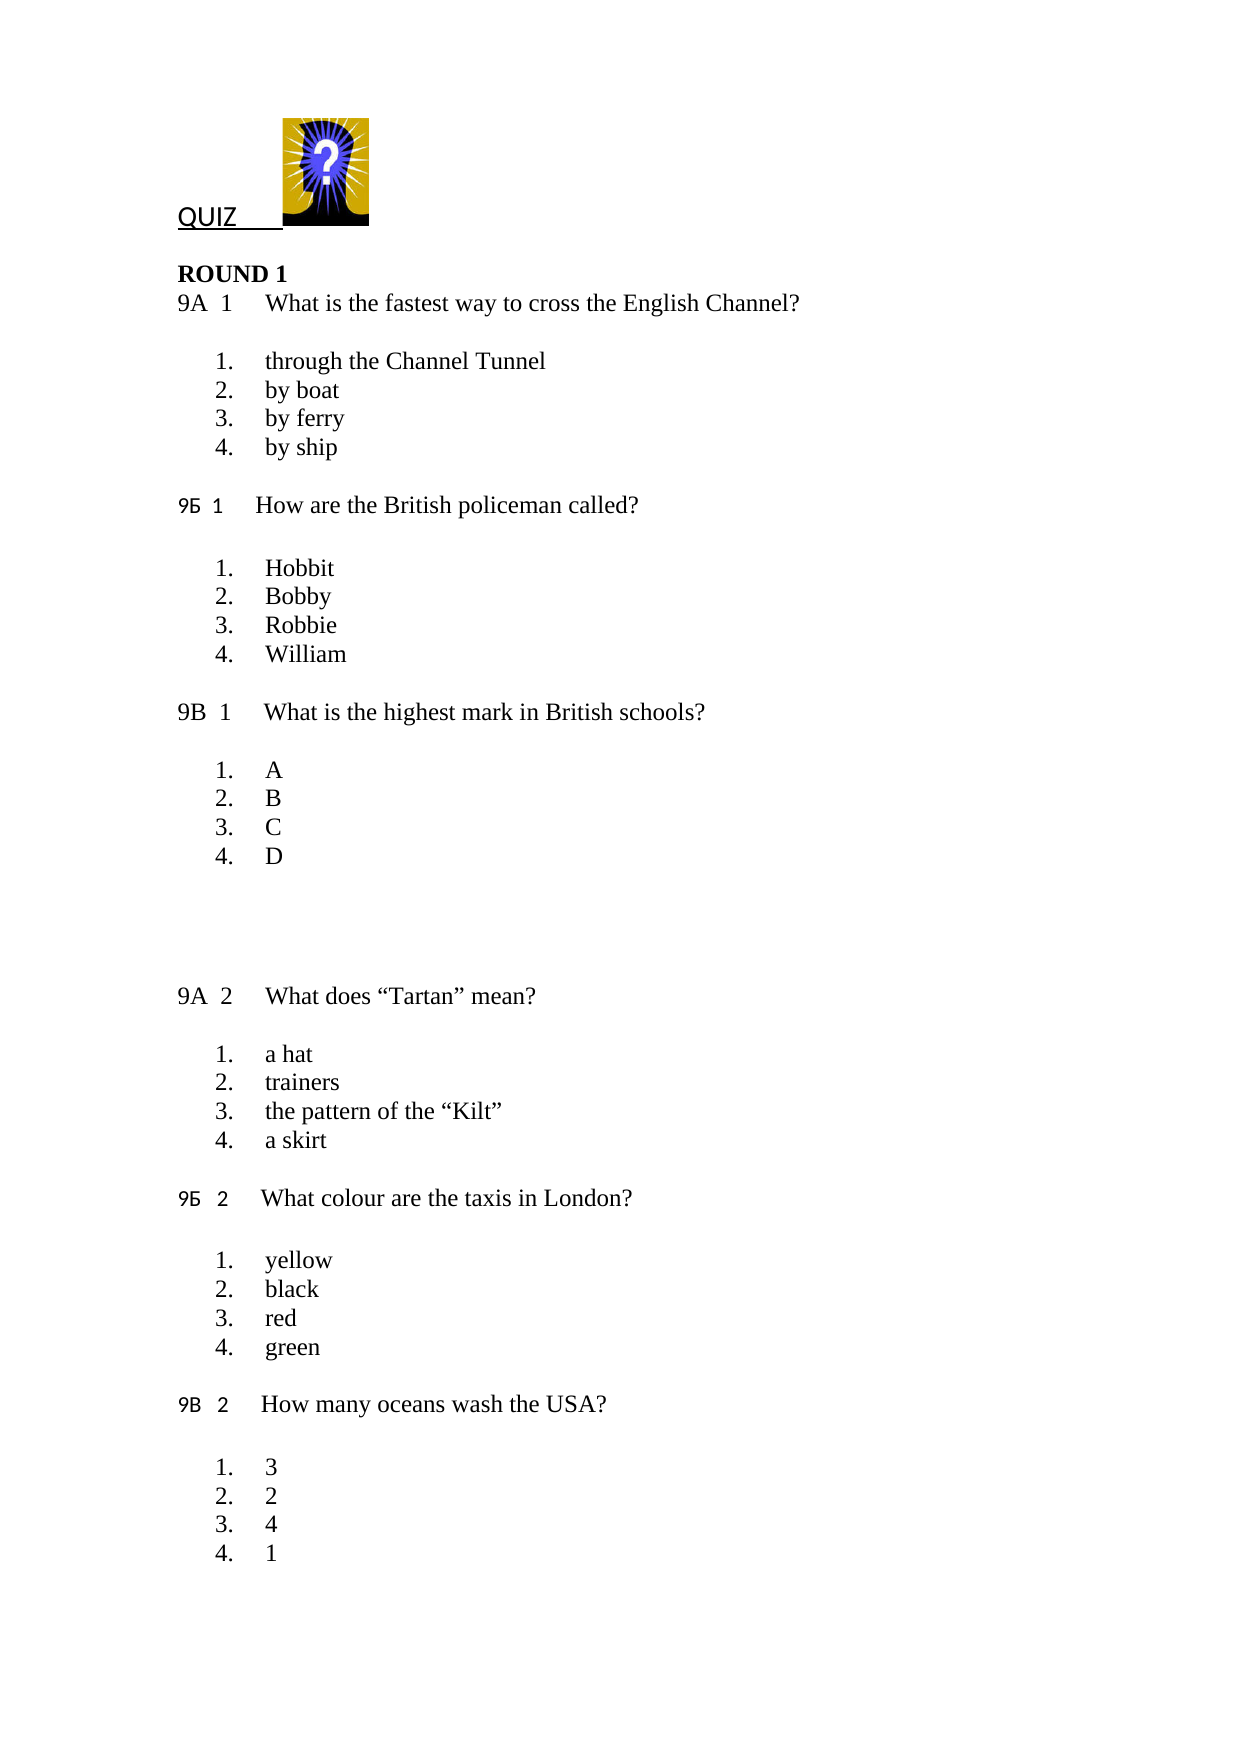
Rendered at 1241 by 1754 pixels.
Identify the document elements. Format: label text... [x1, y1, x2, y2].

text 9А 2 What does “Tartan” mean? [177, 981, 1152, 1009]
list 2 [215, 1481, 1152, 1509]
list B [215, 783, 1152, 812]
list D [215, 841, 1152, 870]
text QUIZ [177, 118, 1152, 233]
list a hat [215, 1039, 1152, 1067]
list Robbie [215, 610, 1152, 639]
list 4 [215, 1509, 1152, 1538]
text 9В 1 What is the highest mark in British schools? [177, 697, 1152, 726]
text ROUND 1 [177, 259, 1152, 288]
picture [282, 118, 369, 226]
list a skirt [215, 1125, 1152, 1154]
list red [215, 1303, 1152, 1332]
list William [215, 639, 1152, 668]
list through the Channel Tunnel [215, 346, 1152, 375]
list by ferry [215, 403, 1152, 432]
list 3 [215, 1452, 1152, 1481]
list Bobby [215, 581, 1152, 610]
text 9Б 2 What colour are the taxis in London? [177, 1183, 1152, 1212]
text 9А 1 What is the fastest way to cross the English Channel? [177, 288, 1152, 317]
text 9В 2 How many oceans wash the USA? [177, 1389, 1152, 1418]
list 1 [215, 1538, 1152, 1567]
list black [215, 1274, 1152, 1303]
text 9Б 1 How are the British policeman called? [177, 490, 1152, 519]
list by boat [215, 375, 1152, 403]
list trainers [215, 1067, 1152, 1096]
list Hobbit [215, 553, 1152, 581]
list A [215, 755, 1152, 783]
list by ship [215, 432, 1152, 461]
list yellow [215, 1245, 1152, 1274]
list green [215, 1332, 1152, 1360]
list C [215, 812, 1152, 841]
list the pattern of the “Kilt” [215, 1096, 1152, 1125]
